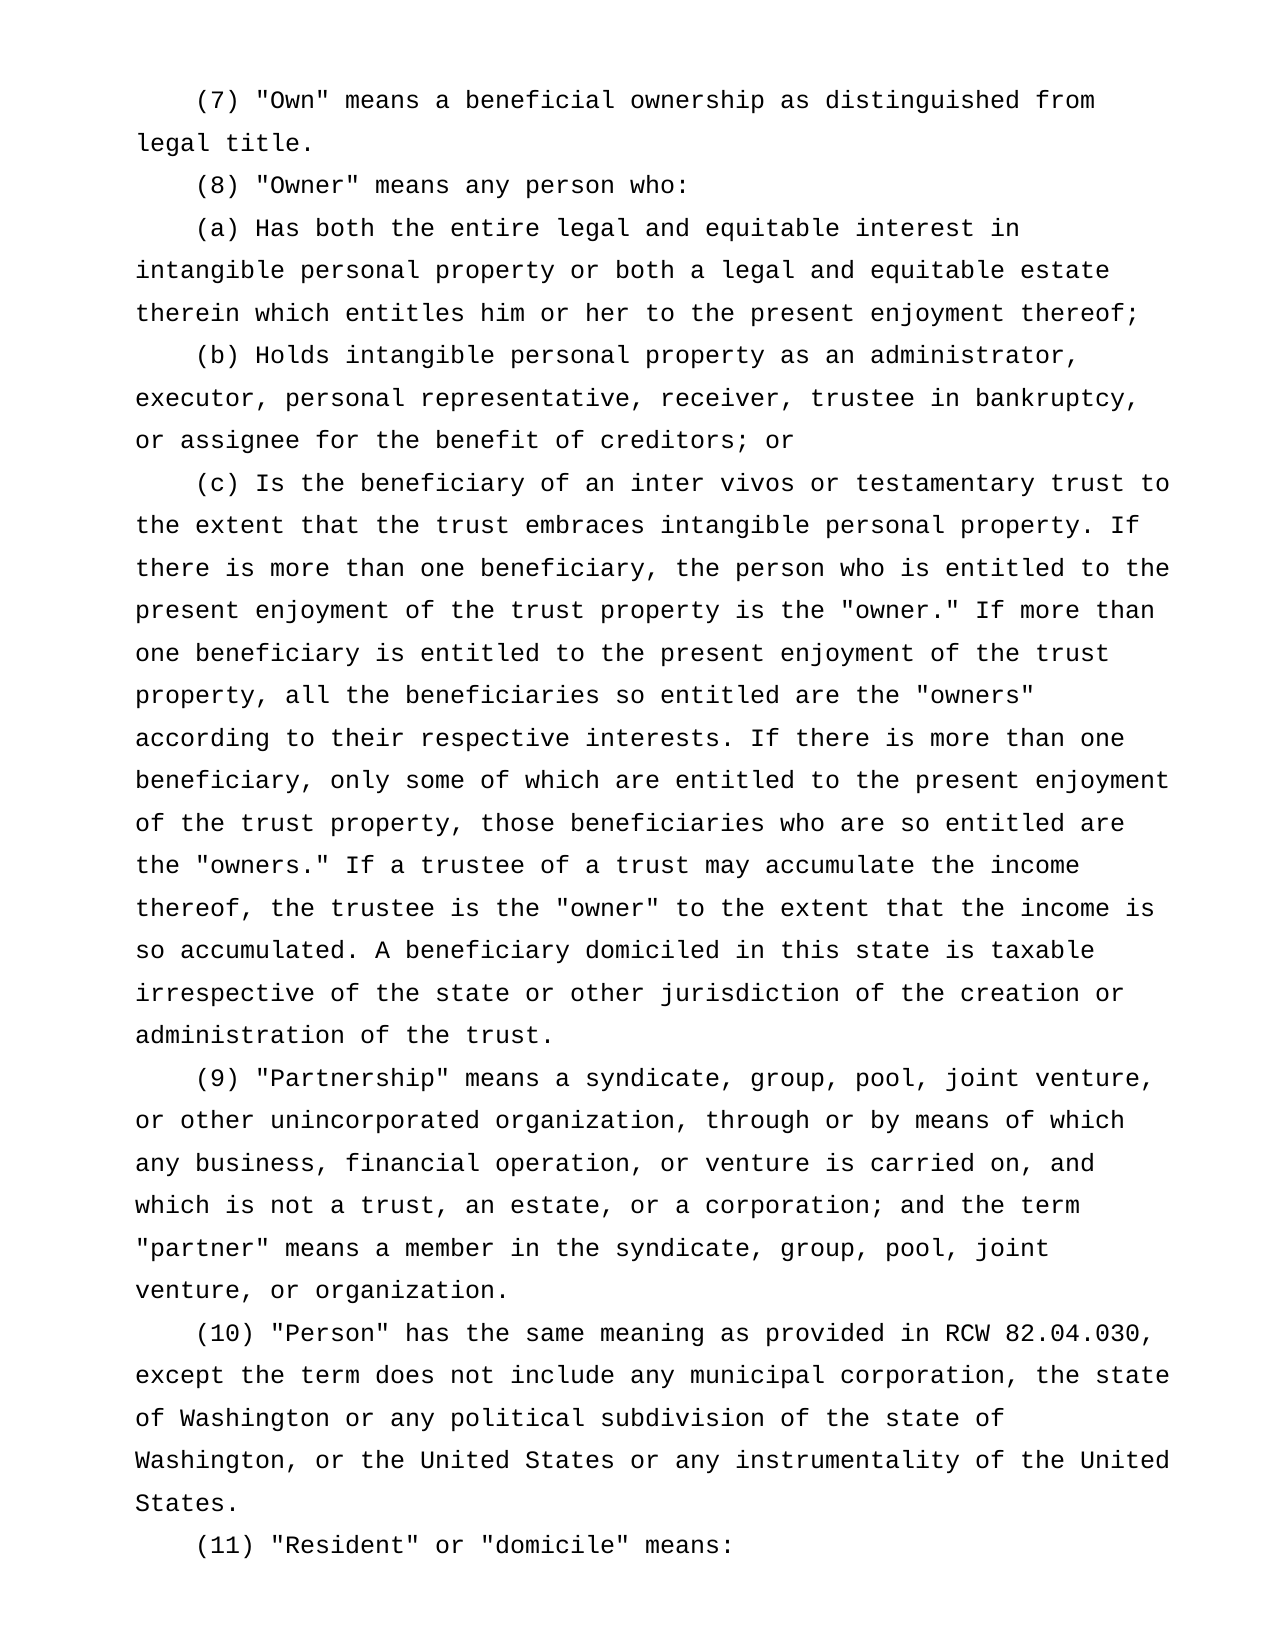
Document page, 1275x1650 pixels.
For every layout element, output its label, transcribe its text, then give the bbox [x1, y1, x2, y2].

text (7) "Own" means a beneficial ownership as distinguished from legal title. [135, 75, 1170, 160]
text (11) "Resident" or "domicile" means: [135, 1520, 1170, 1562]
text (c) Is the beneficiary of an inter vivos or testamentary trust to the extent that the trust embraces intangible personal property. If there is more than one beneficiary, the person who is entitled to the present enjoyment of the trust property is the "owner." If more than one beneficiary is entitled to the present enjoyment of the trust property, all the beneficiaries so entitled are the "owners" according to their respective interests. If there is more than one beneficiary, only some of which are entitled to the present enjoyment of the trust property, those beneficiaries who are so entitled are the "owners." If a trustee of a trust may accumulate the income thereof, the trustee is the "owner" to the extent that the income is so accumulated. A beneficiary domiciled in this state is taxable irrespective of the state or other jurisdiction of the creation or administration of the trust. [135, 457, 1170, 1052]
text (9) "Partnership" means a syndicate, group, pool, joint venture, or other unincorporated organization, through or by means of which any business, financial operation, or venture is carried on, and which is not a trust, an estate, or a corporation; and the term "partner" means a member in the syndicate, group, pool, joint venture, or organization. [135, 1052, 1170, 1307]
text (8) "Owner" means any person who: [135, 160, 1170, 202]
text (10) "Person" has the same meaning as provided in RCW 82.04.030, except the term does not include any municipal corporation, the state of Washington or any political subdivision of the state of Washington, or the United States or any instrumentality of the United States. [135, 1307, 1170, 1520]
text (a) Has both the entire legal and equitable interest in intangible personal property or both a legal and equitable estate therein which entitles him or her to the present enjoyment thereof; [135, 202, 1170, 330]
text (b) Holds intangible personal property as an administrator, executor, personal representative, receiver, trustee in bankruptcy, or assignee for the benefit of creditors; or [135, 330, 1170, 457]
